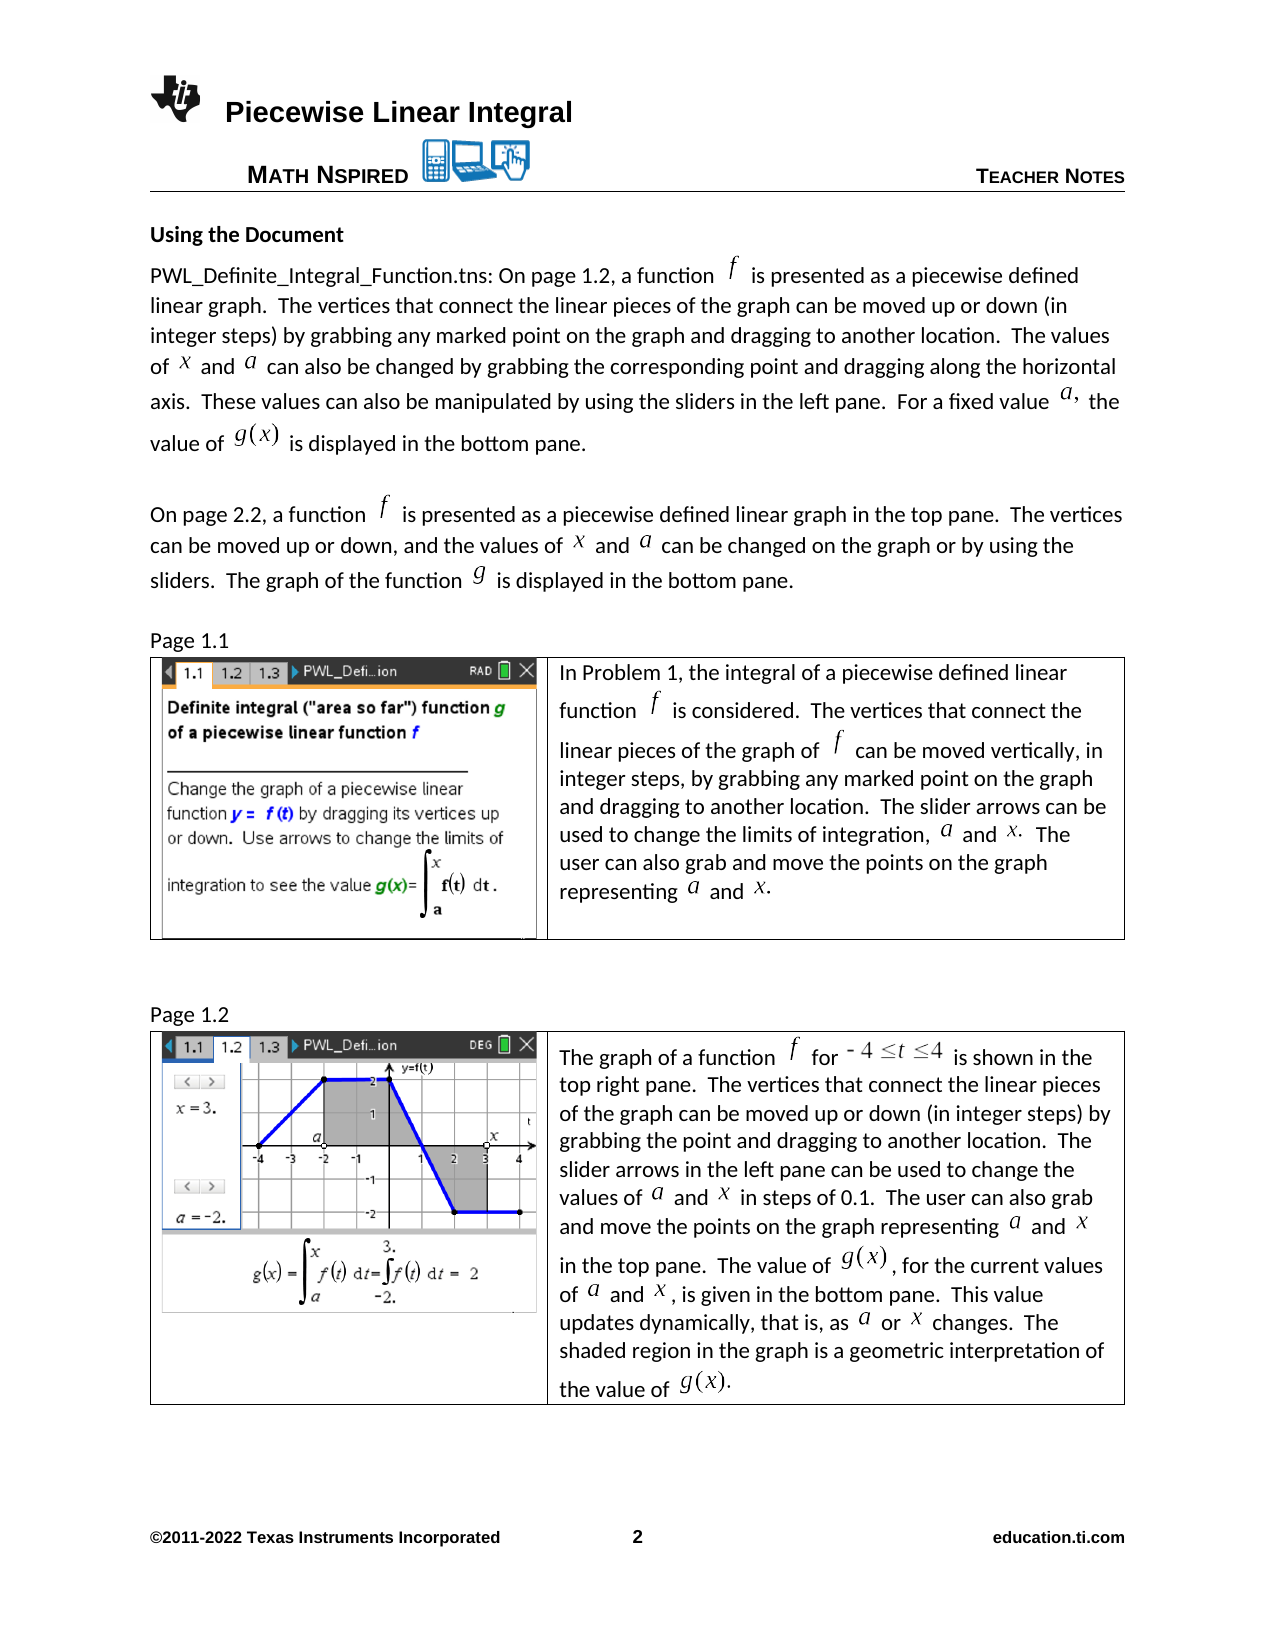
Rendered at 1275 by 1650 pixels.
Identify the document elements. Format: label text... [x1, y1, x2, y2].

picture [150, 75, 200, 123]
table_header [537, 658, 547, 939]
picture [420, 137, 533, 184]
table_header The graph of a function for is shown in the top right pane. The vertices that connect the linear pieces of the graph can be moved up or down (in integer steps) by grabbing the point and dragging to another location. The slider arrows in the left pane can be used to change the values of and in steps of 0.1. The user can also grab and move the points on the graph representing and in the top pane. The value of , for the current values of and , is given in the bottom pane. This value updates dynamically, that is, as or changes. The shaded region in the graph is a geometric interpretation of the value of [548, 1032, 1124, 1403]
picture [161, 1031, 537, 1313]
table_header In Problem 1, the integral of a piecewise defined linear function is considered. The vertices that connect the linear pieces of the graph of can be moved vertically, in integer steps, by grabbing any marked point on the graph and dragging to another location. The slider arrows can be used to change the limits of integration, and The user can also grab and move the points on the graph representing and [548, 658, 1124, 939]
text Page 1.2 [150, 1000, 1125, 1028]
text On page 2.2, a function is presented as a piecewise defined linear graph in the top pane. The vertices can be moved up or down, and the values of and can be changed on the graph or by using the sliders. The graph of the function is displayed in the bottom pane. [150, 489, 1125, 594]
text Using the Document [150, 220, 1125, 248]
table_header [151, 1032, 547, 1403]
table_header [151, 658, 161, 939]
picture [161, 657, 537, 939]
text Page 1.1 [150, 626, 1125, 654]
text PWL_Definite_Integral_Function.tns: On page 1.2, a function is presented as a piecewise defined linear graph. The vertices that connect the linear pieces of the graph can be moved up or down (in integer steps) by grabbing any marked point on the graph and dragging to another location. The values of and can also be changed by grabbing the corresponding point and dragging along the horizontal axis. These values can also be manipulated by using the sliders in the left pane. For a fixed value the value of is displayed in the bottom pane. [150, 250, 1125, 457]
